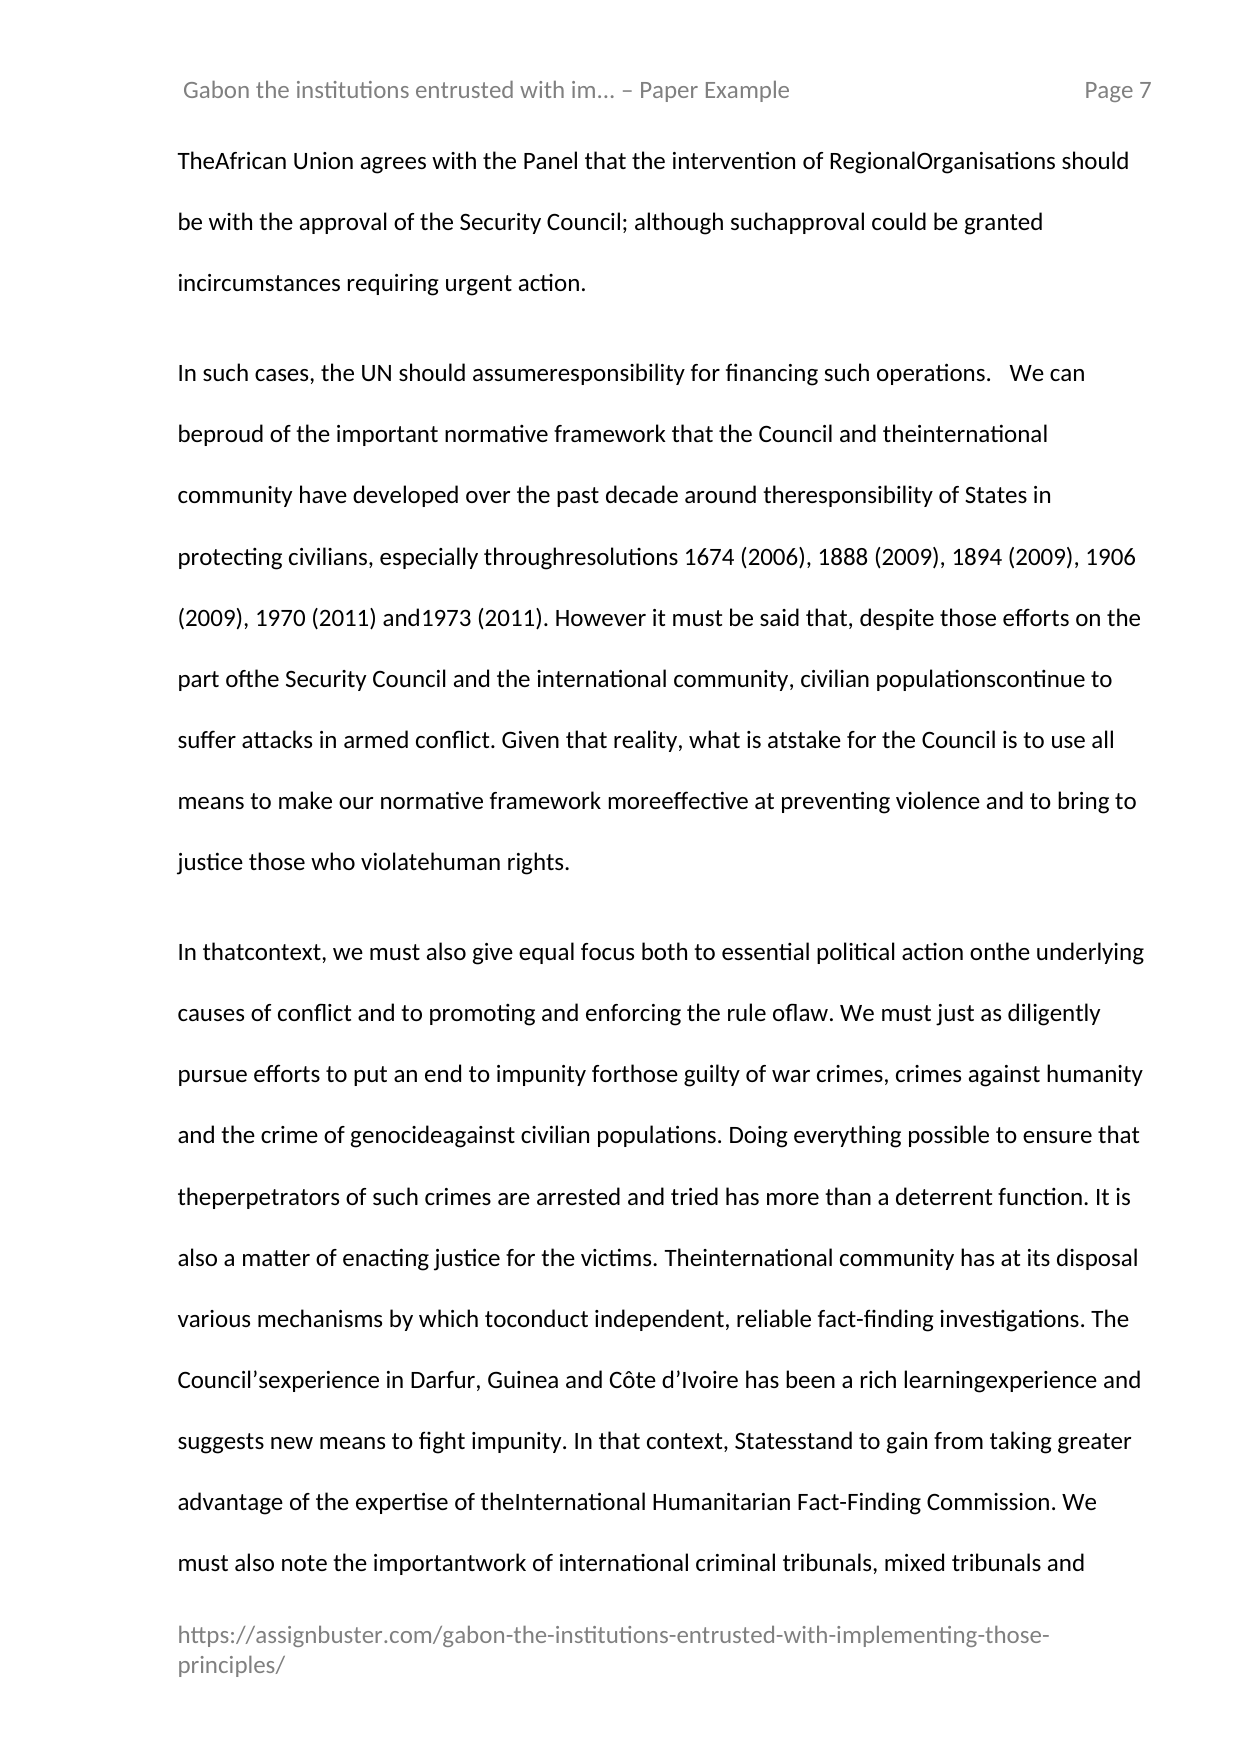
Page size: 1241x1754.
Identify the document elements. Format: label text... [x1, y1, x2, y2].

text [177, 936, 1152, 1577]
text In such cases, the UN should assumeresponsibility for financing such operations. We can beproud of the important normative framework that the Council and theinternational community have developed over the past decade around theresponsibility of States in protecting civilians, especially throughresolutions 1674 (2006), 1888 (2009), 1894 (2009), 1906 (2009), 1970 (2011) and1973 (2011). However it must be said that, despite those efforts on the part ofthe Security Council and the international community, civilian populationscontinue to suffer attacks in armed conflict. Given that reality, what is atstake for the Council is to use all means to make our normative framework moreeffective at preventing violence and to bring to justice those who violatehuman rights. [177, 358, 1152, 876]
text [177, 145, 1152, 298]
